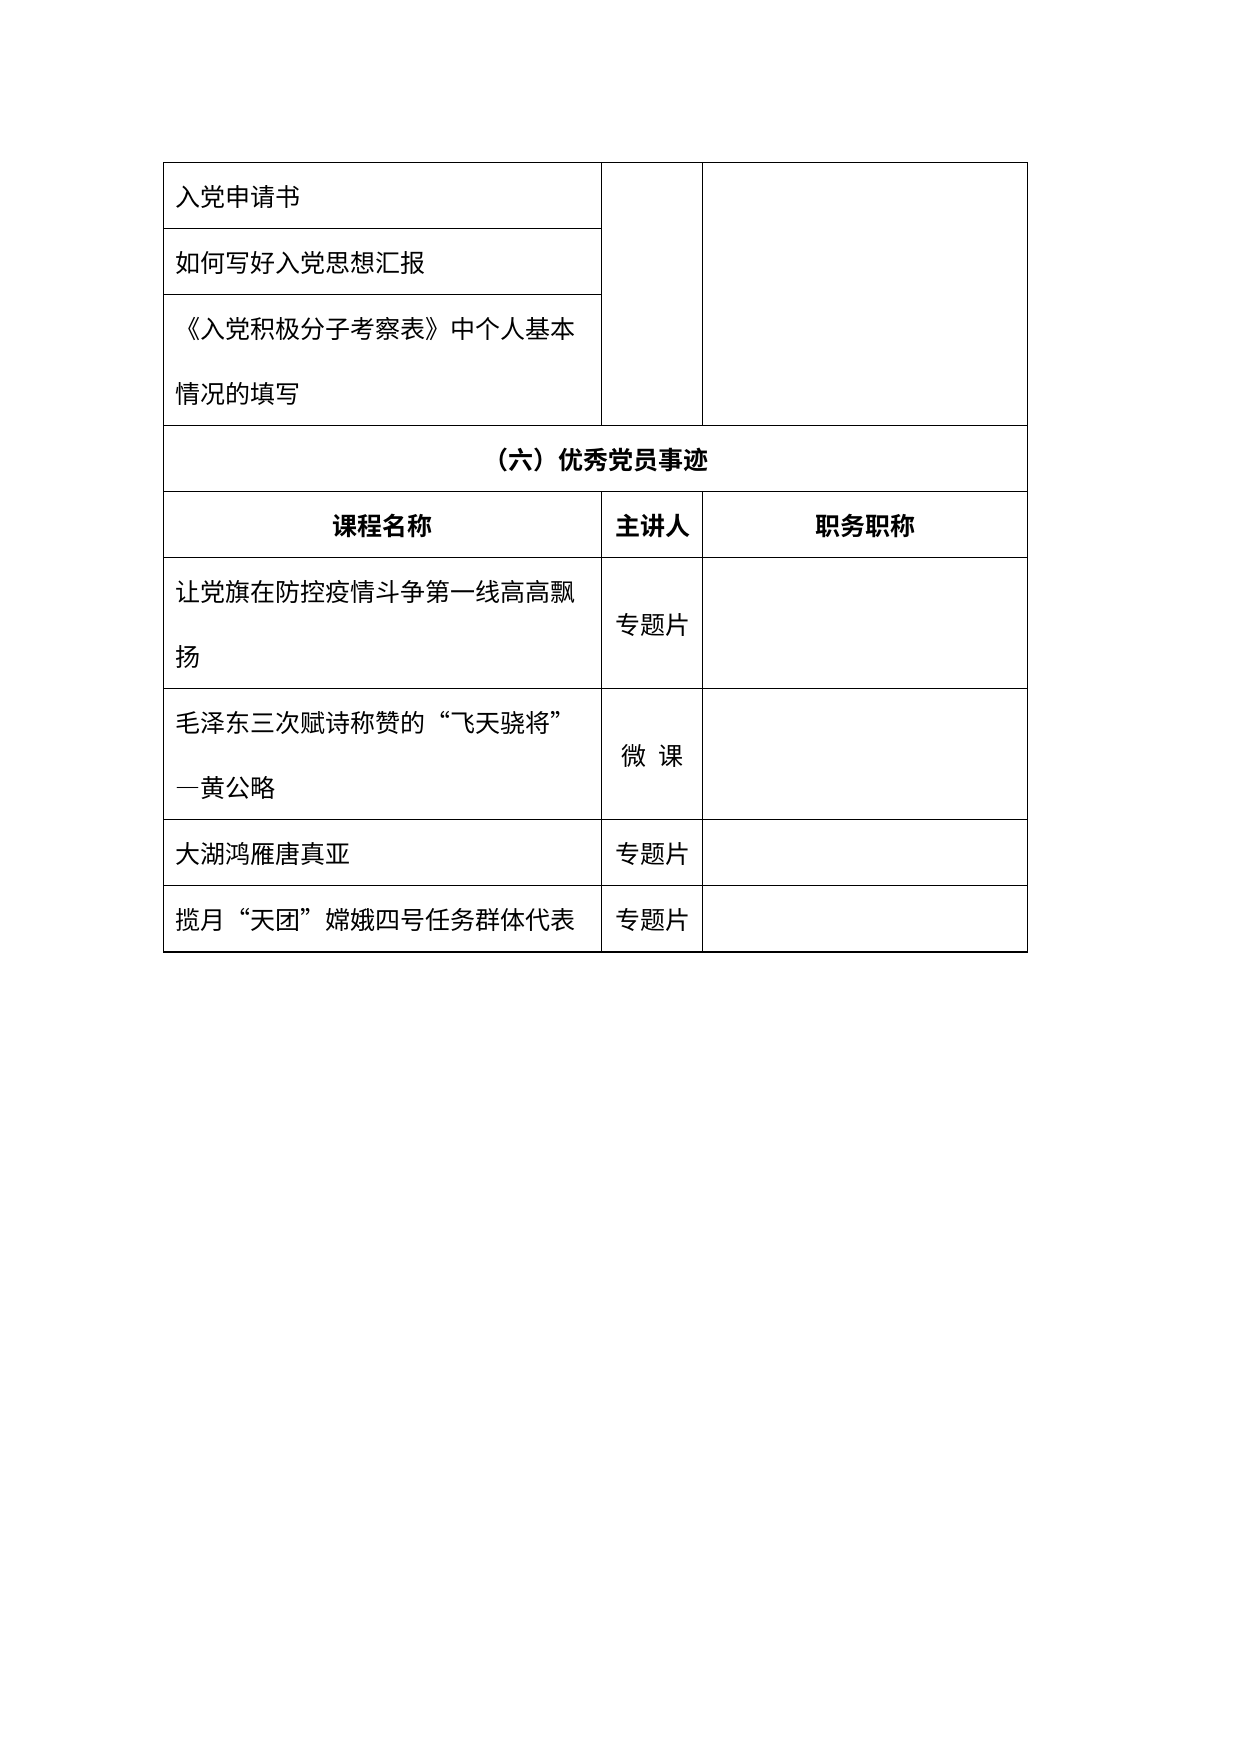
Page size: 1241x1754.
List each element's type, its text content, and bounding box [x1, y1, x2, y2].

table_cell 毛泽东三次赋诗称赞的“飞天骁将”—黄公略 [164, 689, 601, 819]
table_cell 揽月“天团”嫦娥四号任务群体代表 [164, 886, 601, 951]
table_cell [703, 820, 1027, 885]
table_cell [703, 886, 1027, 951]
table_cell 专题片 [602, 558, 702, 688]
table_cell [703, 558, 1027, 688]
table_cell 让党旗在防控疫情斗争第一线高高飘扬 [164, 558, 601, 688]
table_cell 课程名称 [164, 492, 601, 557]
table_cell 职务职称 [703, 492, 1027, 557]
table_cell （六）优秀党员事迹 [164, 426, 1027, 491]
table_cell 入党申请书 [164, 163, 601, 228]
table_cell 专题片 [602, 820, 702, 885]
table_cell 如何写好入党思想汇报 [164, 229, 601, 294]
table_cell 大湖鸿雁唐真亚 [164, 820, 601, 885]
table_cell 专题片 [602, 886, 702, 951]
table_cell [703, 689, 1027, 819]
table_cell 主讲人 [602, 492, 702, 557]
table_cell 《入党积极分子考察表》中个人基本情况的填写 [164, 295, 601, 425]
table_cell 微 课 [602, 689, 702, 819]
